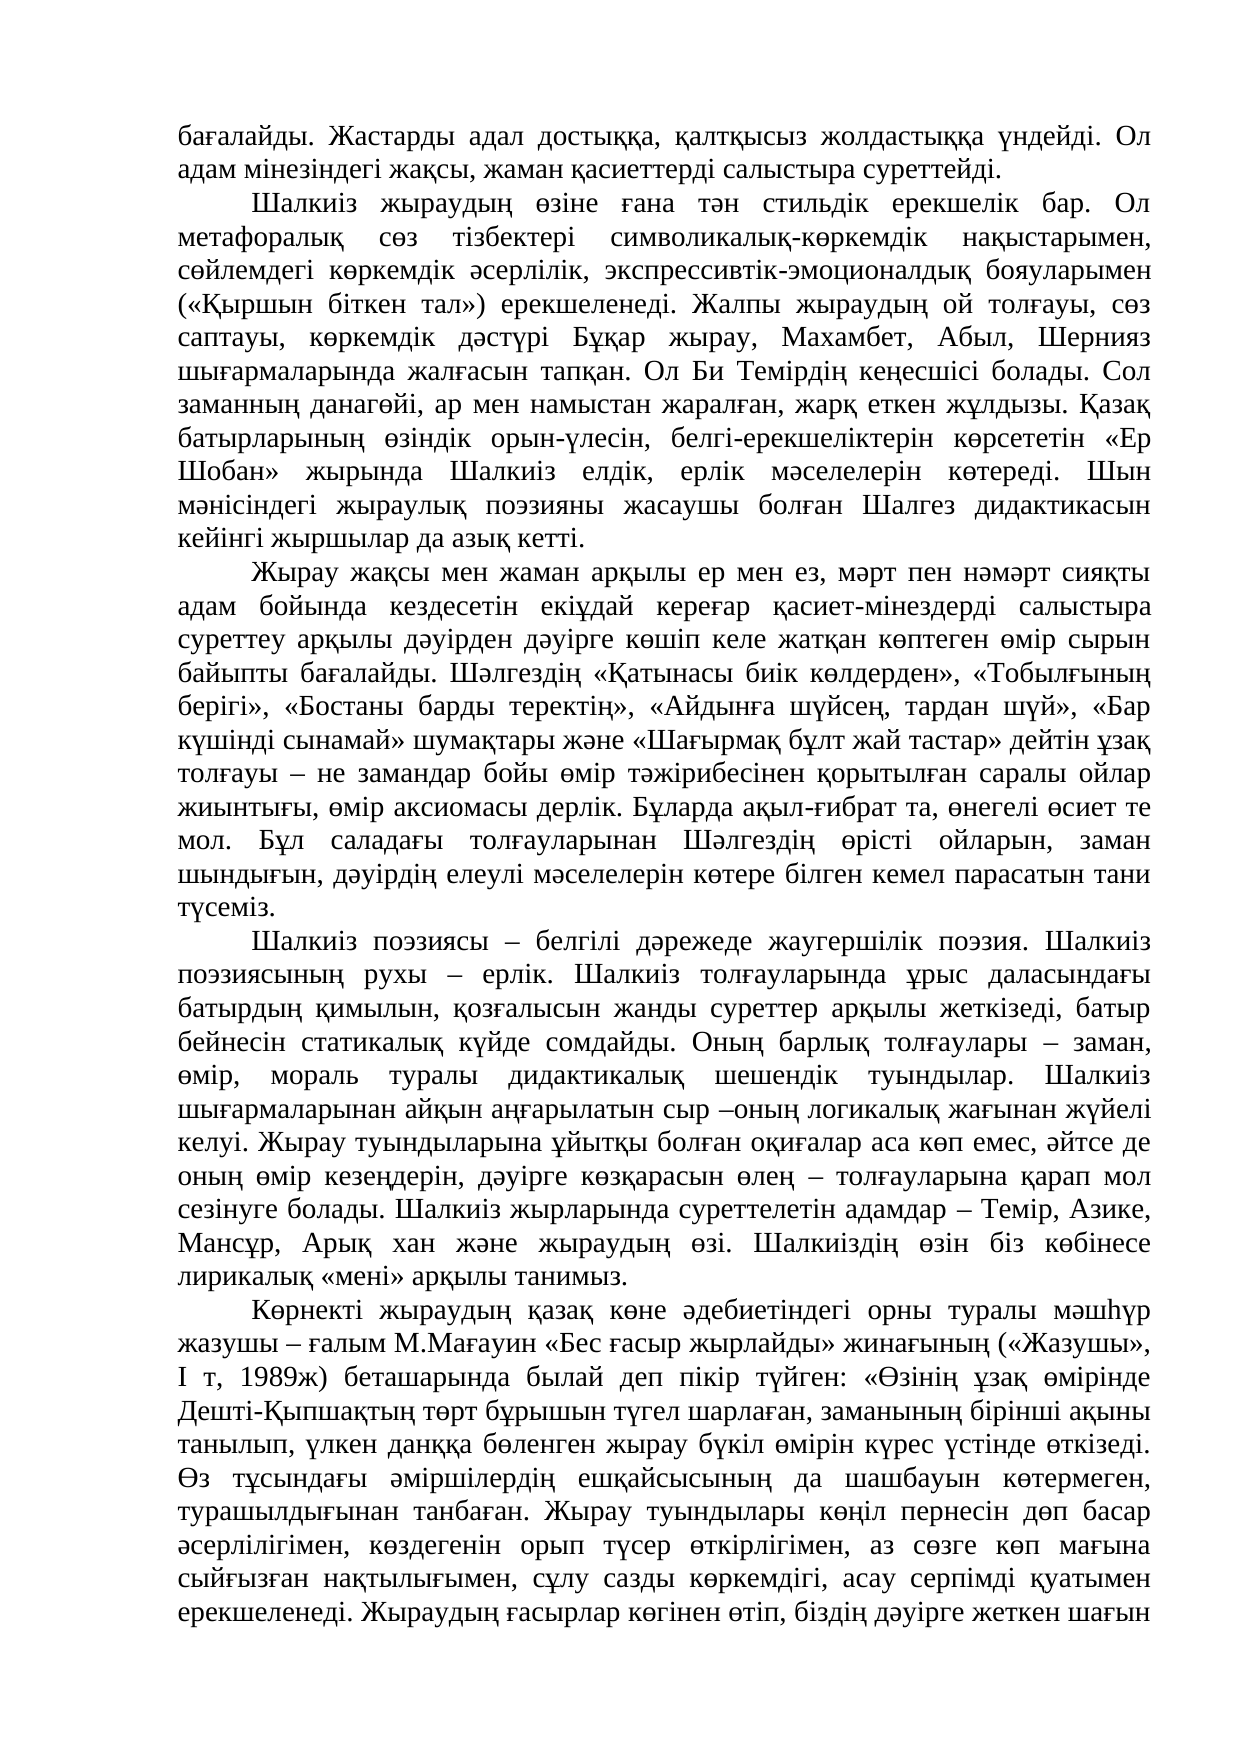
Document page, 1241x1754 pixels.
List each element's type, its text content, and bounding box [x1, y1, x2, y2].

text Шалкиіз жыраудың өзіне ғана тән стильдік ерекшелік бар. Ол метафоралық сөз тізбектері символикалық-көркемдік нақыстарымен, сөйлемдегі көркемдік әсерлілік, экспрессивтік-эмоционалдық бояуларымен («Қыршын біткен тал») ерекшеленеді. Жалпы жыраудың ой толғауы, сөз саптауы, көркемдік дәстүрі Бұқар жырау, Махамбет, Абыл, Шернияз шығармаларында жалғасын тапқан. Ол Би Темірдің кеңесшісі болады. Сол заманның данагөйі, ар мен намыстан жаралған, жарқ еткен жұлдызы. Қазақ батырларының өзіндік орын-үлесін, белгі-ерекшеліктерін көрсететін «Ер Шобан» жырында Шалкиіз елдік, ерлік мәселелерін көтереді. Шын мәнісіндегі жыраулық поэзияны жасаушы болған Шалгез дидактикасын кейінгі жыршылар да азық кетті. [177, 185, 1152, 554]
text Шалкиіз поэзиясы – белгілі дәрежеде жаугершілік поэзия. Шалкиіз поэзиясының рухы – ерлік. Шалкиіз толғауларында ұрыс даласындағы батырдың қимылын, қозғалысын жанды суреттер арқылы жеткізеді, батыр бейнесін статикалық күйде сомдайды. Оның барлық толғаулары – заман, өмір, мораль туралы дидактикалық шешендік туындылар. Шалкиіз шығармаларынан айқын аңғарылатын сыр –оның логикалық жағынан жүйелі келуі. Жырау туындыларына ұйытқы болған оқиғалар аса көп емес, әйтсе де оның өмір кезеңдерін, дәуірге көзқарасын өлең – толғауларына қарап мол сезінуге болады. Шалкиіз жырларында суреттелетін адамдар – Темір, Азике, Мансұр, Арық хан және жыраудың өзі. Шалкиіздің өзін біз көбінесе лирикалық «мені» арқылы танимыз. [177, 923, 1152, 1292]
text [177, 118, 1152, 185]
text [177, 1292, 1152, 1627]
text Жырау жақсы мен жаман арқылы ер мен ез, мәрт пен нәмәрт сияқты адам бойында кездесетін екіұдай кереғар қасиет-мінездерді салыстыра суреттеу арқылы дәуірден дәуірге көшіп келе жатқан көптеген өмір сырын байыпты бағалайды. Шәлгездің «Қатынасы биік көлдерден», «Тобылғының берігі», «Бостаны барды теректің», «Айдынға шүйсең, тардан шүй», «Бар күшінді сынамай» шумақтары және «Шағырмақ бұлт жай тастар» дейтін ұзақ толғауы – не замандар бойы өмір тәжірибесінен қорытылған саралы ойлар жиынтығы, өмір аксиомасы дерлік. Бұларда ақыл-ғибрат та, өнегелі өсиет те мол. Бұл саладағы толғауларынан Шәлгездің өрісті ойларын, заман шындығын, дәуірдің елеулі мәселелерін көтере білген кемел парасатын тани түсеміз. [177, 554, 1152, 923]
